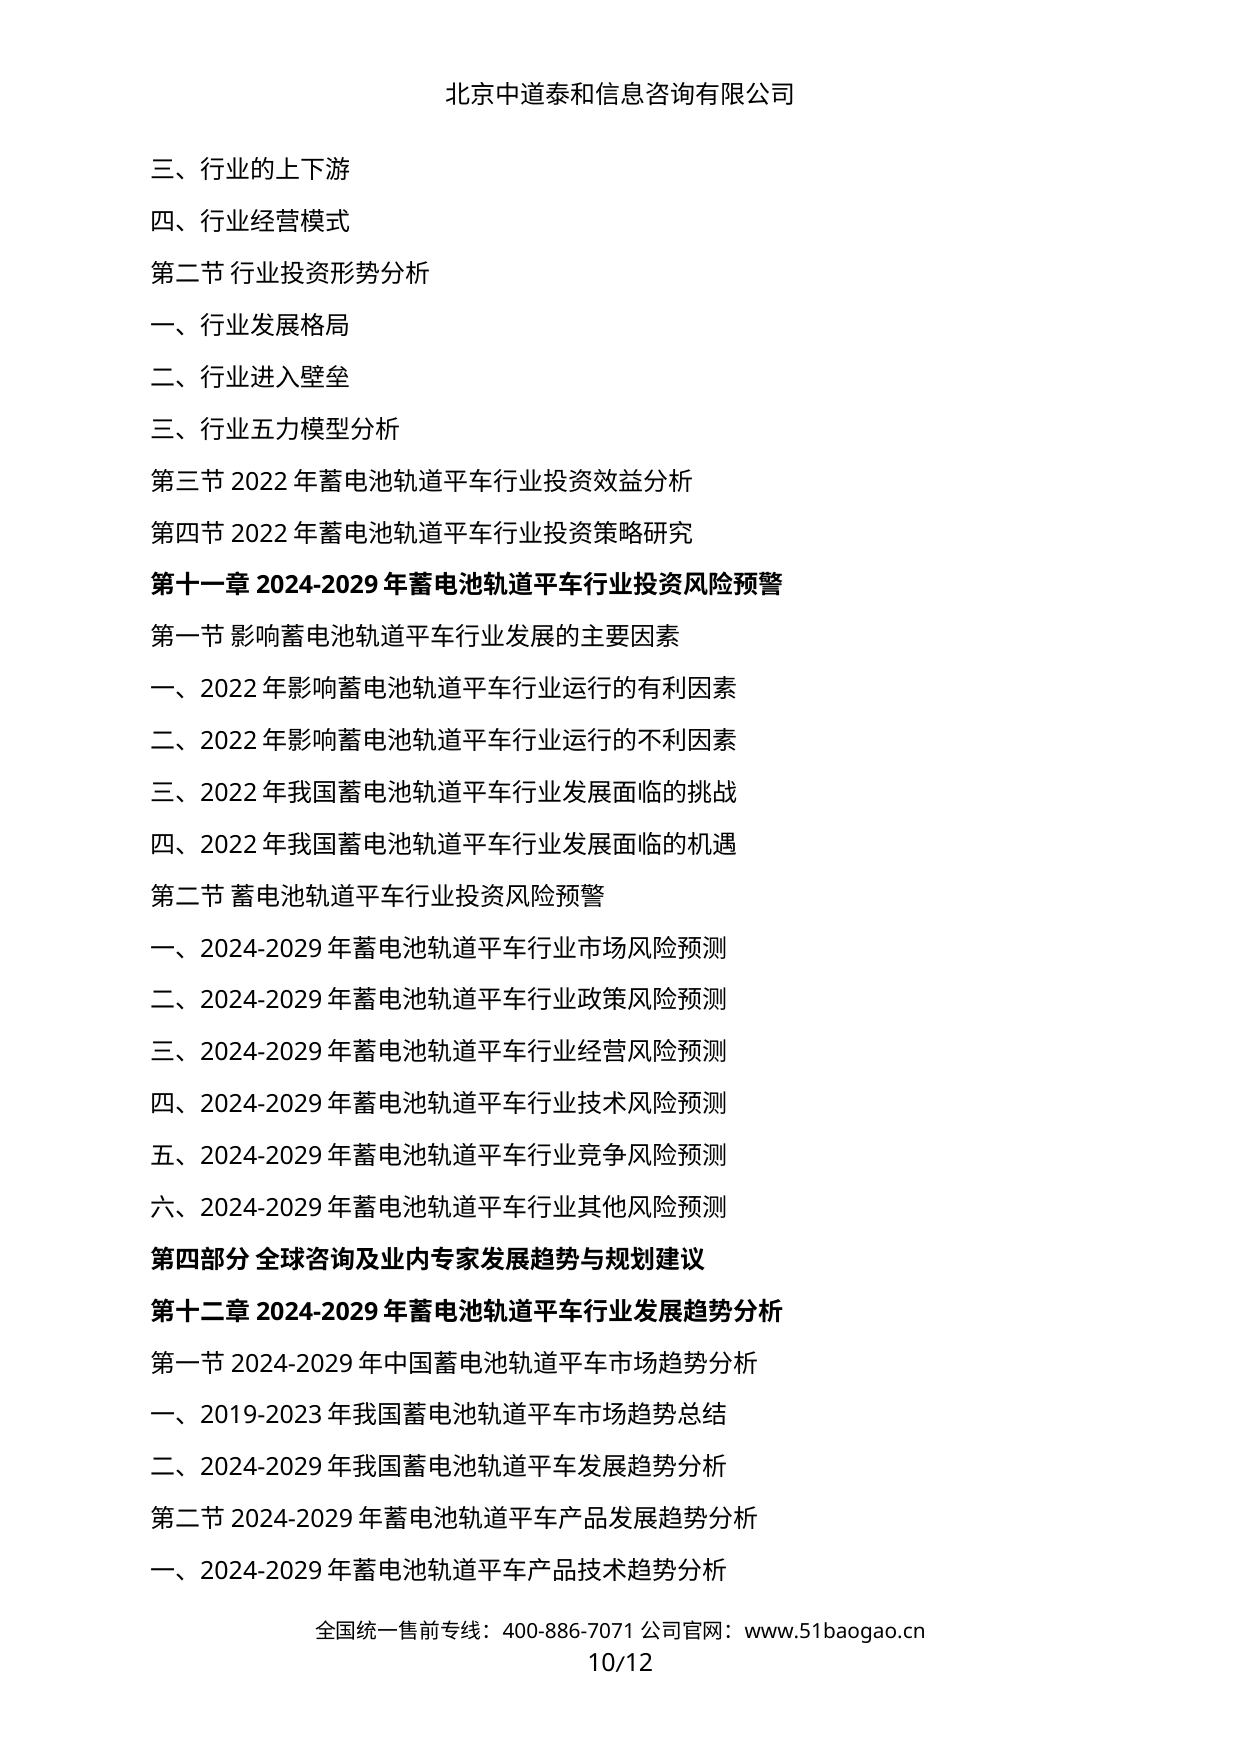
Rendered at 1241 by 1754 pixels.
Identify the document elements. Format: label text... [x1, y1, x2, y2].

text 三、行业五力模型分析 [150, 409, 1090, 446]
text 第三节 2022年蓄电池轨道平车行业投资效益分析 [150, 461, 1090, 497]
text 二、2024-2029年蓄电池轨道平车行业政策风险预测 [150, 980, 1090, 1016]
text 二、2022年影响蓄电池轨道平车行业运行的不利因素 [150, 721, 1090, 757]
text 三、2022年我国蓄电池轨道平车行业发展面临的挑战 [150, 772, 1090, 809]
text 第二节 行业投资形势分析 [150, 254, 1090, 290]
text 第四部分 全球咨询及业内专家发展趋势与规划建议 [150, 1239, 1090, 1276]
text 一、2024-2029年蓄电池轨道平车产品技术趋势分析 [150, 1551, 1090, 1587]
text 四、2024-2029年蓄电池轨道平车行业技术风险预测 [150, 1084, 1090, 1120]
text 一、2024-2029年蓄电池轨道平车行业市场风险预测 [150, 928, 1090, 964]
text 四、行业经营模式 [150, 202, 1090, 238]
text 二、2024-2029年我国蓄电池轨道平车发展趋势分析 [150, 1447, 1090, 1483]
text 四、2022年我国蓄电池轨道平车行业发展面临的机遇 [150, 824, 1090, 861]
text 第二节 蓄电池轨道平车行业投资风险预警 [150, 876, 1090, 912]
text 第十一章 2024-2029年蓄电池轨道平车行业投资风险预警 [150, 565, 1090, 601]
text 三、2024-2029年蓄电池轨道平车行业经营风险预测 [150, 1032, 1090, 1068]
text 第一节 2024-2029年中国蓄电池轨道平车市场趋势分析 [150, 1343, 1090, 1379]
text 一、行业发展格局 [150, 306, 1090, 342]
text 二、行业进入壁垒 [150, 357, 1090, 394]
text 三、行业的上下游 [150, 150, 1090, 186]
text 第二节 2024-2029年蓄电池轨道平车产品发展趋势分析 [150, 1499, 1090, 1535]
text 一、2022年影响蓄电池轨道平车行业运行的有利因素 [150, 669, 1090, 705]
text 六、2024-2029年蓄电池轨道平车行业其他风险预测 [150, 1187, 1090, 1224]
text 一、2019-2023年我国蓄电池轨道平车市场趋势总结 [150, 1395, 1090, 1431]
text 第四节 2022年蓄电池轨道平车行业投资策略研究 [150, 513, 1090, 549]
text 第一节 影响蓄电池轨道平车行业发展的主要因素 [150, 617, 1090, 653]
text 五、2024-2029年蓄电池轨道平车行业竞争风险预测 [150, 1136, 1090, 1172]
text 第十二章 2024-2029年蓄电池轨道平车行业发展趋势分析 [150, 1291, 1090, 1327]
